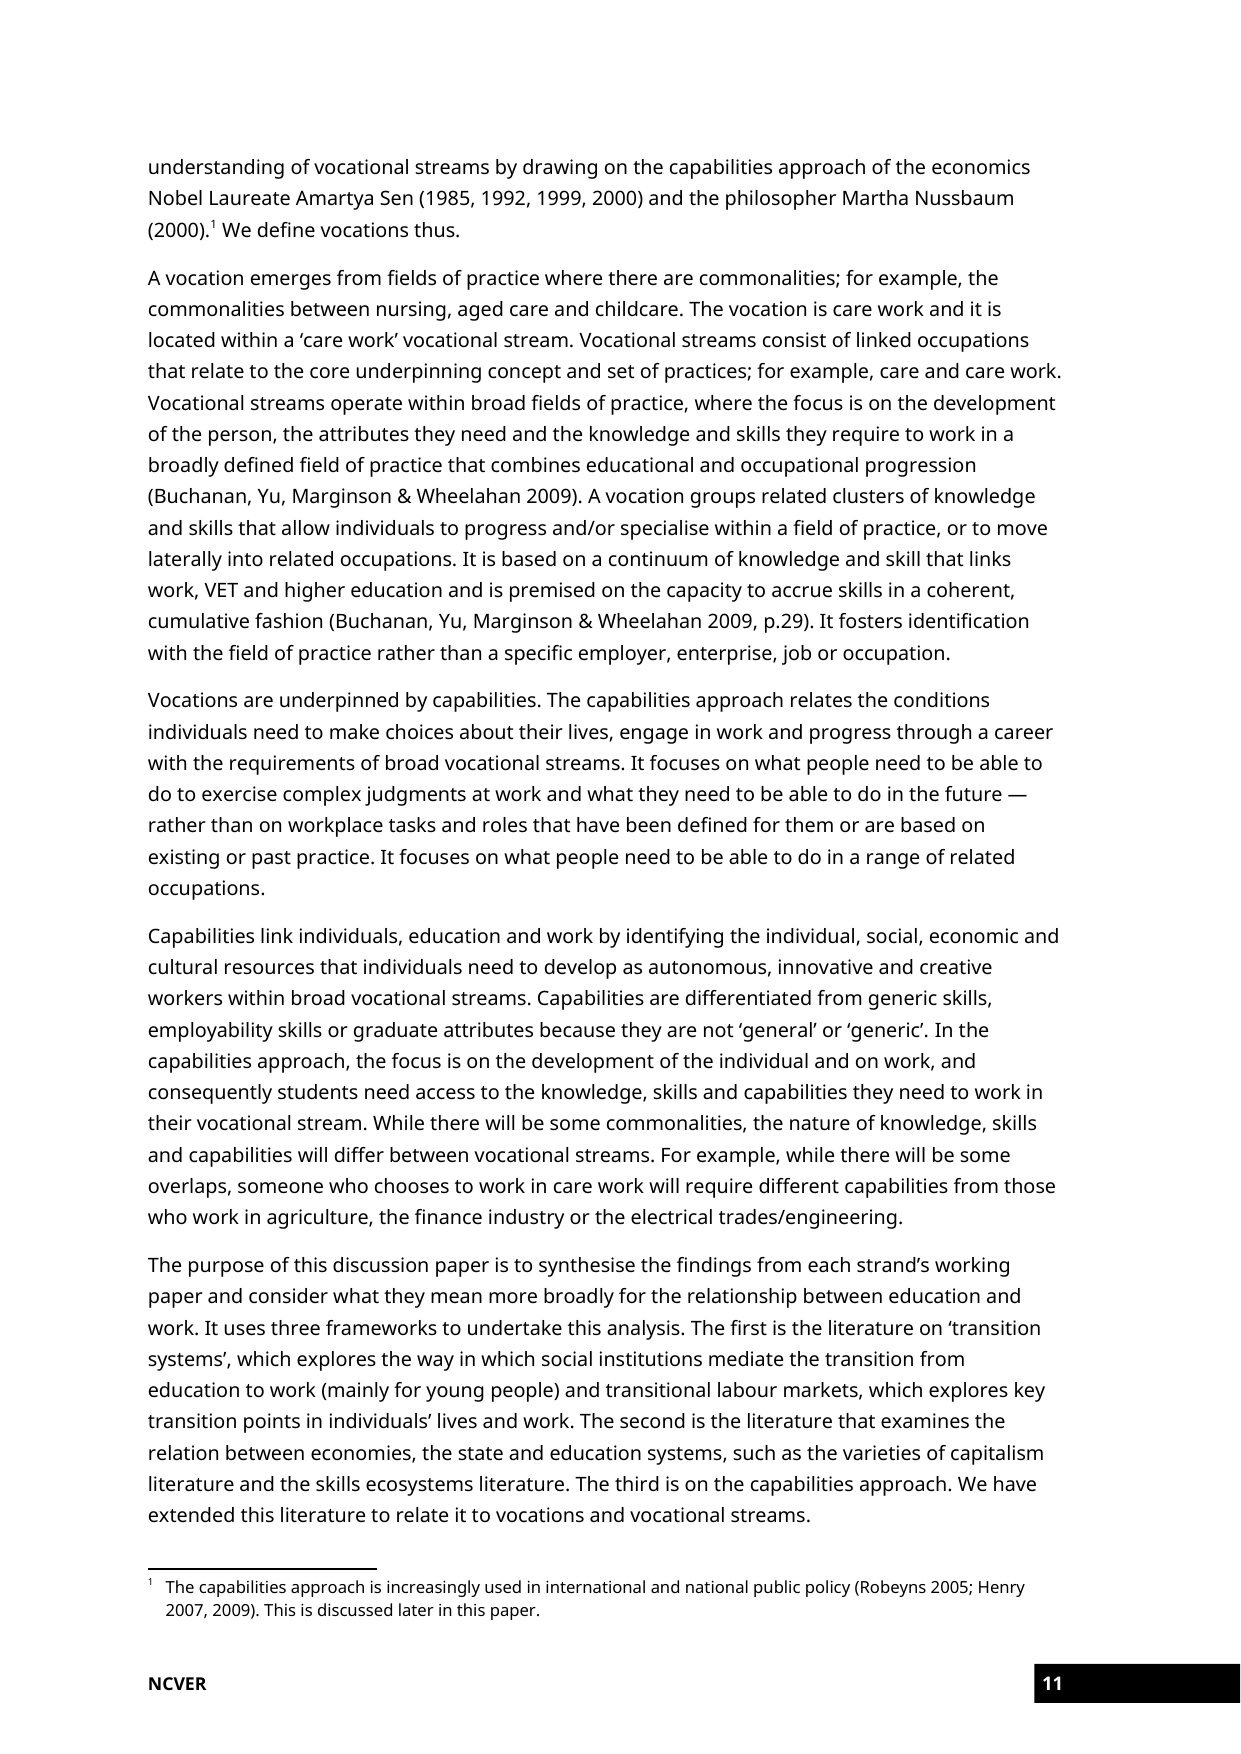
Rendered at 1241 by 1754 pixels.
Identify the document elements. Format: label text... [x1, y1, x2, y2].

text The purpose of this discussion paper is to synthesise the findings from each strand’s working paper and consider what they mean more broadly for the relationship between education and work. It uses three frameworks to undertake this analysis. The first is the literature on ‘transition systems’, which explores the way in which social institutions mediate the transition from education to work (mainly for young people) and transitional labour markets, which explores key transition points in individuals’ lives and work. The second is the literature that examines the relation between economies, the state and education systems, such as the varieties of capitalism literature and the skills ecosystems literature. The third is on the capabilities approach. We have extended this literature to relate it to vocations and vocational streams. [148, 1247, 1063, 1529]
text understanding of vocational streams by drawing on the capabilities approach of the economics Nobel Laureate Amartya Sen (1985, 1992, 1999, 2000) and the philosopher Martha Nussbaum (2000). We define vocations thus. [148, 149, 1063, 243]
text A vocation emerges from fields of practice where there are commonalities; for example, the commonalities between nursing, aged care and childcare. The vocation is care work and it is located within a ‘care work’ vocational stream. Vocational streams consist of linked occupations that relate to the core underpinning concept and set of practices; for example, care and care work. Vocational streams operate within broad fields of practice, where the focus is on the development of the person, the attributes they need and the knowledge and skills they require to work in a broadly defined field of practice that combines educational and occupational progression (Buchanan, Yu, Marginson & Wheelahan 2009). A vocation groups related clusters of knowledge and skills that allow individuals to progress and/or specialise within a field of practice, or to move laterally into related occupations. It is based on a continuum of knowledge and skill that links work, VET and higher education and is premised on the capacity to accrue skills in a coherent, cumulative fashion (Buchanan, Yu, Marginson & Wheelahan 2009, p.29). It fosters identification with the field of practice rather than a specific employer, enterprise, job or occupation. [148, 260, 1063, 666]
text Vocations are underpinned by capabilities. The capabilities approach relates the conditions individuals need to make choices about their lives, engage in work and progress through a career with the requirements of broad vocational streams. It focuses on what people need to be able to do to exercise complex judgments at work and what they need to be able to do in the future — rather than on workplace tasks and roles that have been defined for them or are based on existing or past practice. It focuses on what people need to be able to do in a range of related occupations. [148, 683, 1063, 902]
text Capabilities link individuals, education and work by identifying the individual, social, economic and cultural resources that individuals need to develop as autonomous, innovative and creative workers within broad vocational streams. Capabilities are differentiated from generic skills, employability skills or graduate attributes because they are not ‘general’ or ‘generic’. In the capabilities approach, the focus is on the development of the individual and on work, and consequently students need access to the knowledge, skills and capabilities they need to work in their vocational stream. While there will be some commonalities, the nature of knowledge, skills and capabilities will differ between vocational streams. For example, while there will be some overlaps, someone who chooses to work in care work will require different capabilities from those who work in agriculture, the finance industry or the electrical trades/engineering. [148, 918, 1063, 1231]
